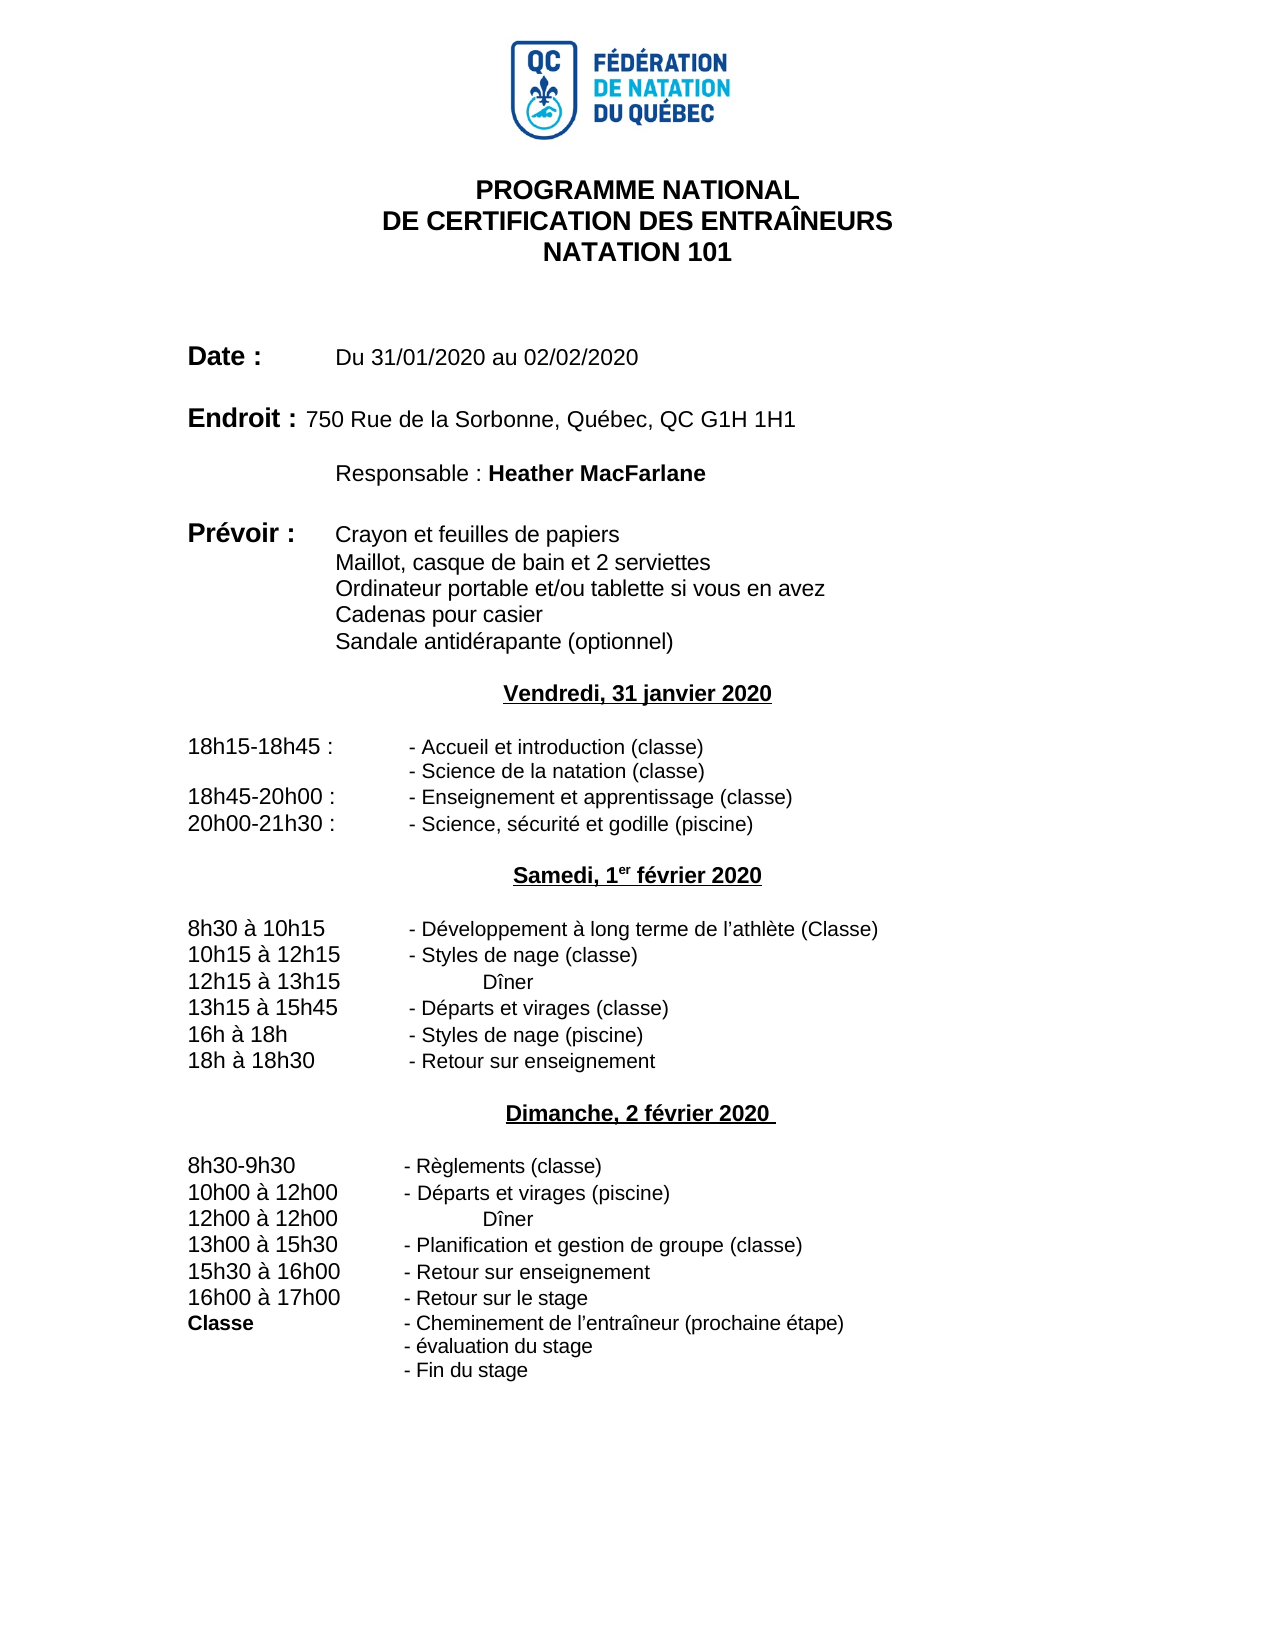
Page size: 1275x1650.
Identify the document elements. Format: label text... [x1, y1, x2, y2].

text 8h30 à 10h15 - Développement à long terme de l’athlète (Classe) [187, 915, 1087, 941]
text 8h30-9h30 - Règlements (classe) [187, 1152, 1087, 1179]
text 15h30 à 16h00 - Retour sur enseignement [187, 1258, 1087, 1284]
text Prévoir : Crayon et feuilles de papiers [187, 517, 1087, 548]
text NATATION 101 [187, 236, 1087, 268]
text Maillot, casque de bain et 2 serviettes [187, 548, 1087, 575]
text Endroit : 750 Rue de la Sorbonne, Québec, QC G1H 1H1 [187, 402, 1162, 433]
text - Fin du stage [187, 1358, 1087, 1382]
text 18h45-20h00 : - Enseignement et apprentissage (classe) [187, 783, 1087, 810]
text PROGRAMME NATIONAL [187, 174, 1087, 205]
text 18h15-18h45 : - Accueil et introduction (classe) [187, 733, 1087, 759]
text Dimanche, 2 février 2020 [187, 1099, 1087, 1126]
text 18h à 18h30 - Retour sur enseignement [187, 1047, 1087, 1073]
text Date : Du 31/01/2020 au 02/02/2020 [187, 339, 1087, 371]
text 10h15 à 12h15 - Styles de nage (classe) [187, 941, 1087, 968]
text Ordinateur portable et/ou tablette si vous en avez [187, 575, 1087, 601]
text 12h15 à 13h15 Dîner [187, 968, 1087, 994]
subtitle 16h à 18h - Styles de nage (piscine) [187, 1021, 1087, 1047]
picture [495, 25, 744, 151]
text Vendredi, 31 janvier 2020 [187, 680, 1087, 707]
text 20h00-21h30 : - Science, sécurité et godille (piscine) [187, 810, 1087, 836]
text 16h00 à 17h00 - Retour sur le stage [187, 1284, 1087, 1310]
text Sandale antidérapante (optionnel) [187, 628, 1087, 654]
text 12h00 à 12h00 Dîner [187, 1205, 1087, 1231]
text Cadenas pour casier [187, 601, 1087, 628]
text Classe - Cheminement de l’entraîneur (prochaine étape) [187, 1310, 1087, 1334]
text - Science de la natation (classe) [187, 759, 1087, 783]
text 13h00 à 15h30 - Planification et gestion de groupe (classe) [187, 1231, 1087, 1258]
text DE CERTIFICATION DES ENTRAÎNEURS [187, 205, 1087, 236]
subtitle 13h15 à 15h45 - Départs et virages (classe) [187, 994, 1087, 1021]
text - évaluation du stage [187, 1334, 1087, 1358]
text Samedi, 1er février 2020 [187, 862, 1087, 889]
text Responsable : Heather MacFarlane [187, 460, 1087, 486]
text 10h00 à 12h00 - Départs et virages (piscine) [187, 1179, 1087, 1205]
